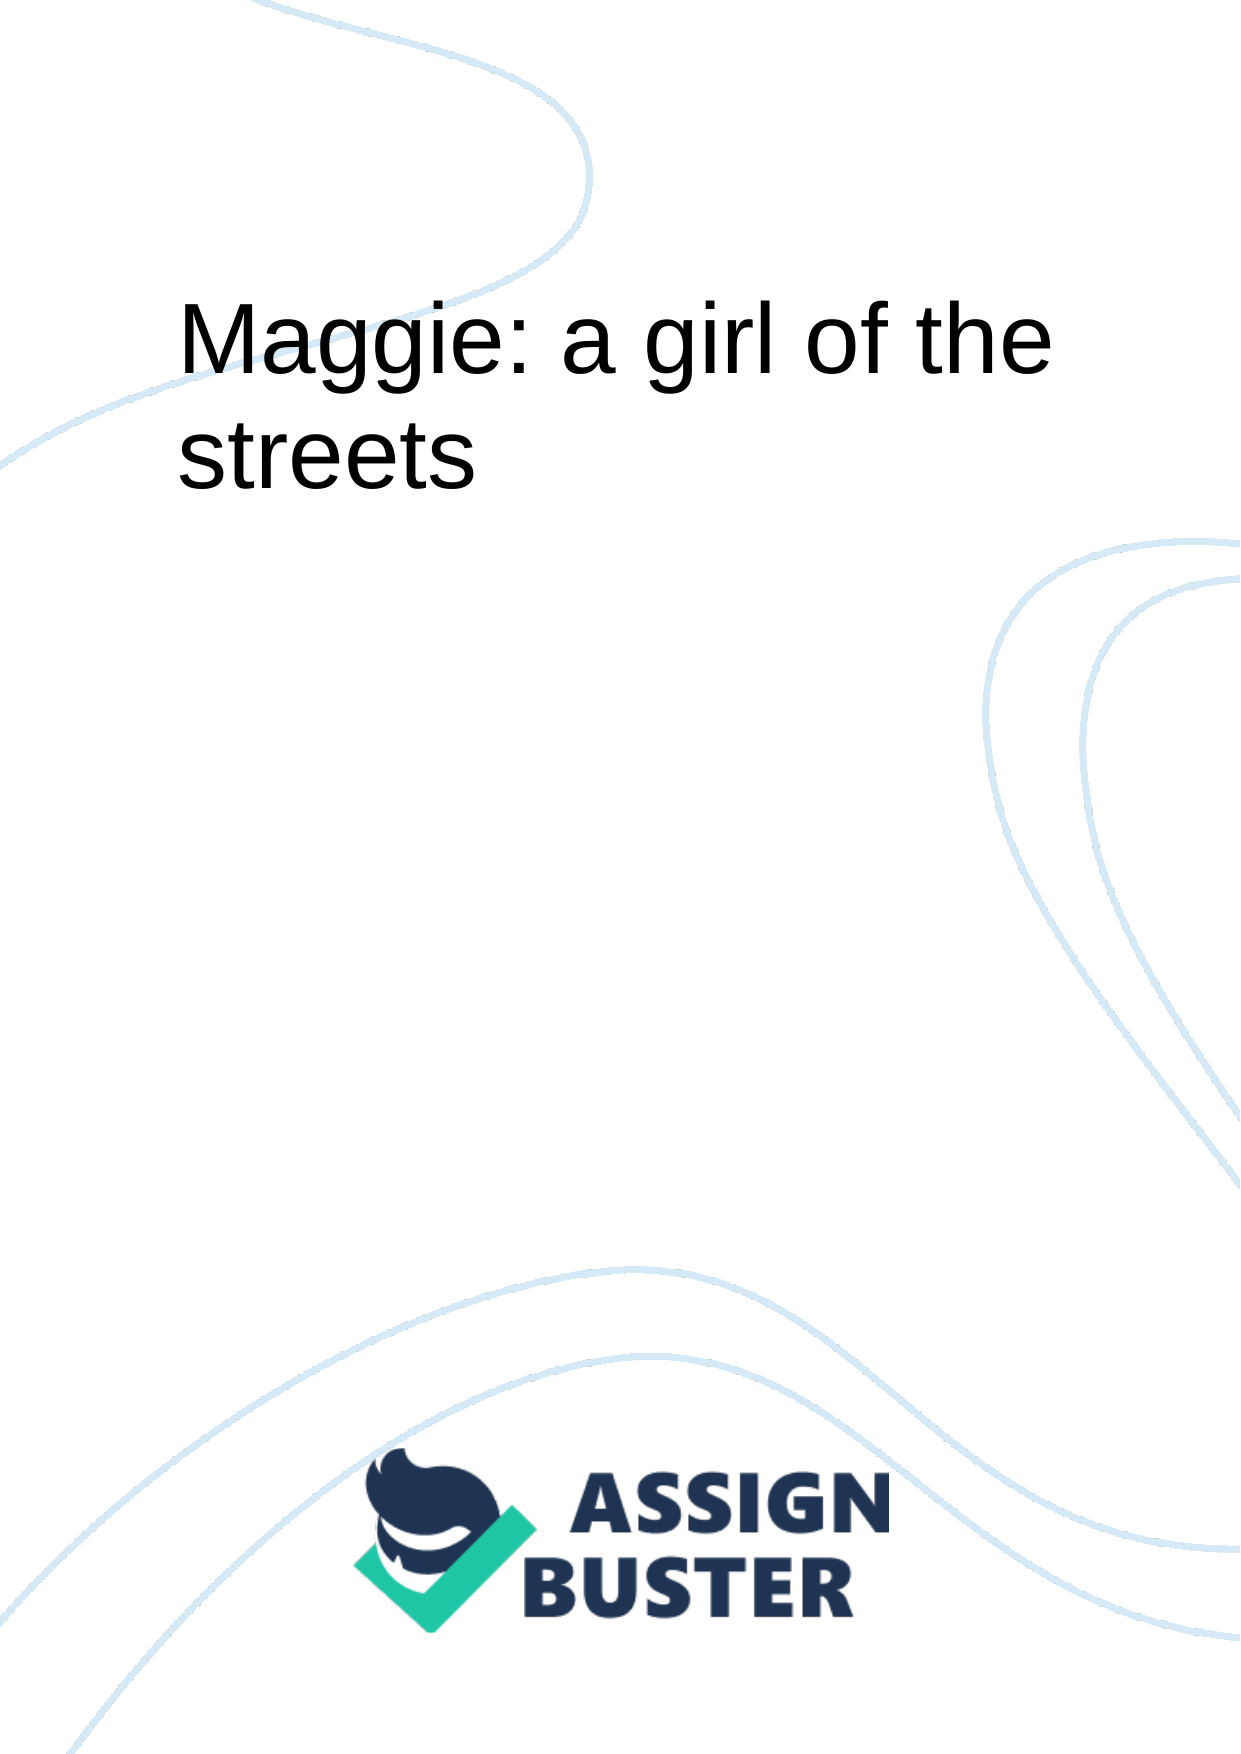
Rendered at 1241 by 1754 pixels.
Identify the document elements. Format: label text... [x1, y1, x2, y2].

subtitle Maggie: a girl of the streets [177, 279, 1152, 509]
picture [0, 0, 1241, 1754]
